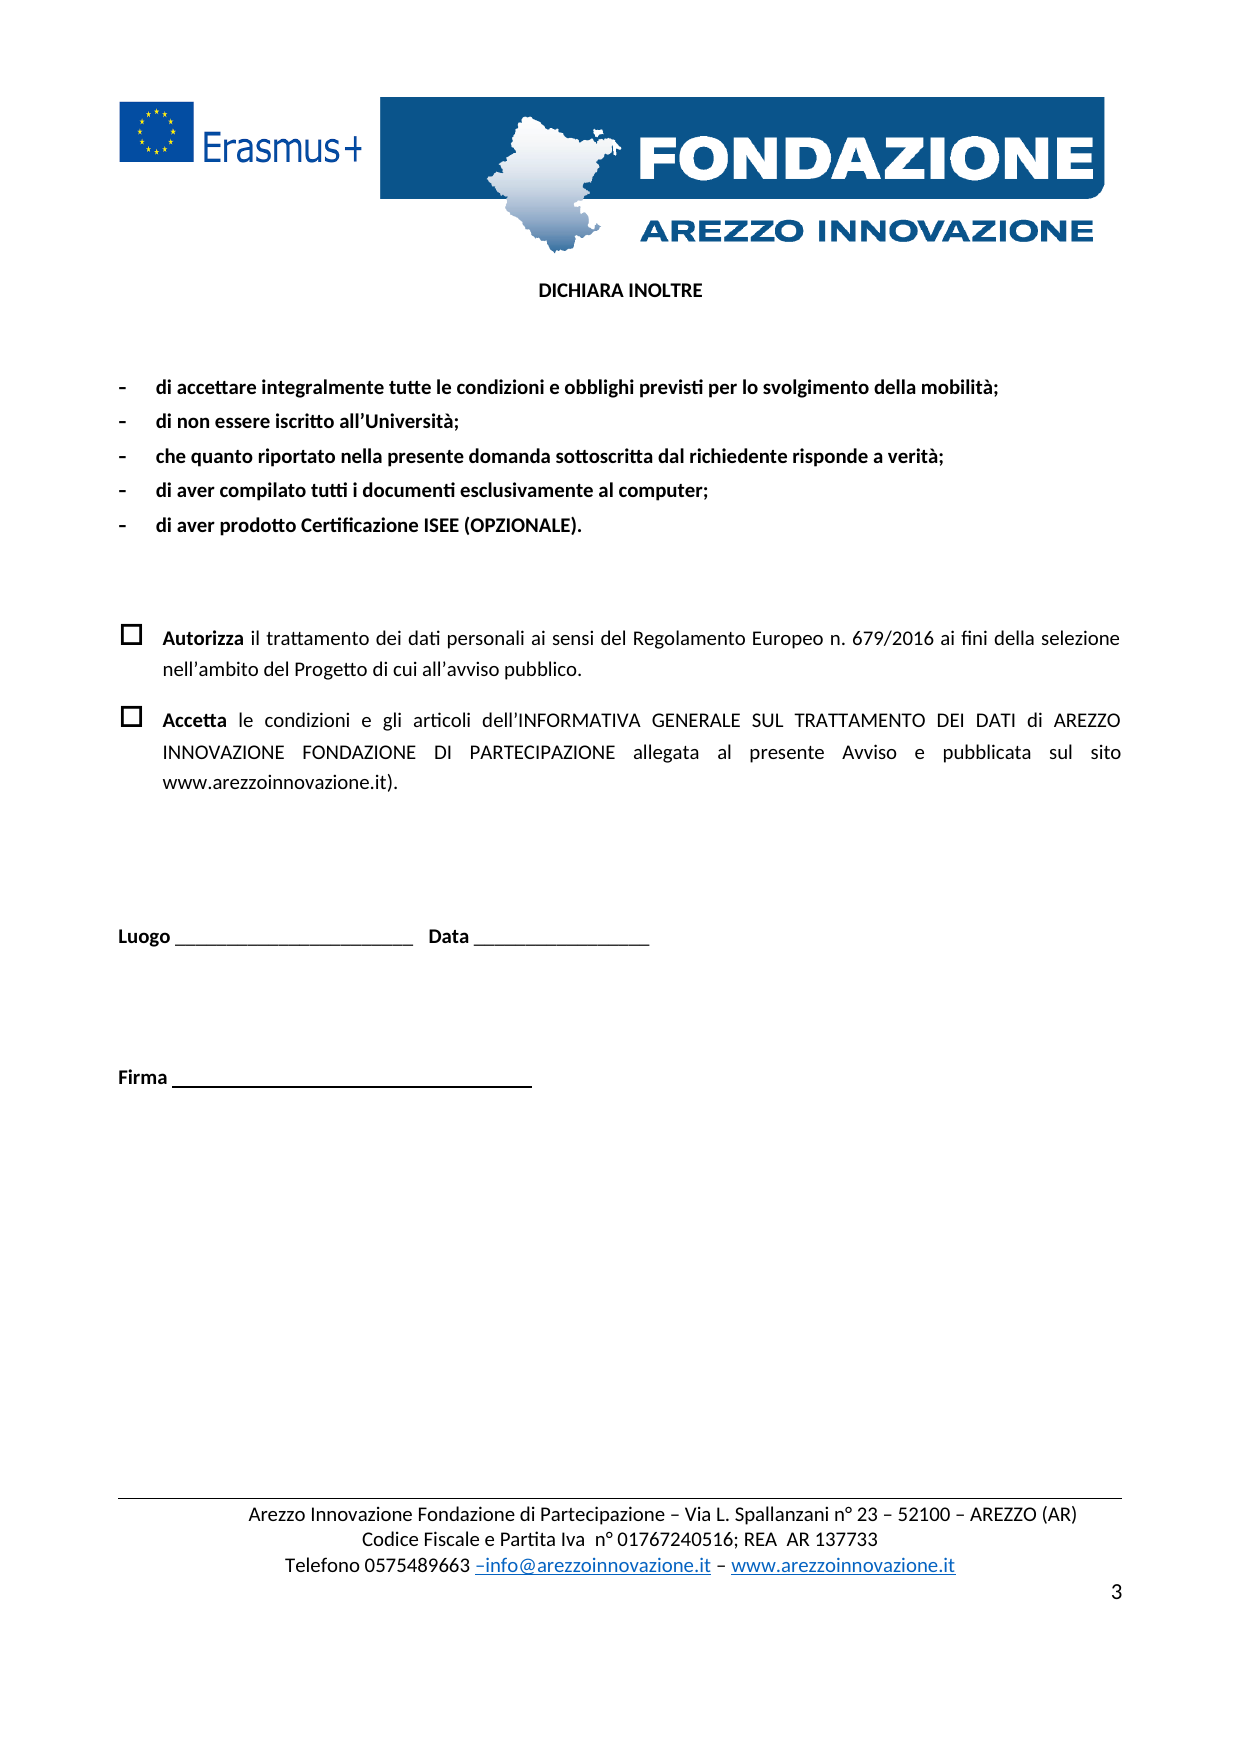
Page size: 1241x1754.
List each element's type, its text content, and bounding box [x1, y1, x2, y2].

list di accettare integralmente tutte le condizioni e obblighi previsti per lo svolgimento della mobilità; [118, 371, 1123, 400]
text Firma [118, 1064, 1123, 1090]
list di non essere iscritto all’Università; [118, 406, 1123, 434]
list Autorizza il trattamento dei dati personali ai sensi del Regolamento Europeo n. 679/2016 ai fini della selezione nell’ambito del Progetto di cui all’avviso pubblico. [118, 625, 1123, 682]
picture [118, 99, 361, 163]
list che quanto riportato nella presente domanda sottoscritta dal richiedente risponde a verità; [118, 440, 1123, 469]
text Luogo Data [118, 923, 1123, 949]
list di aver prodotto Certificazione ISEE (OPZIONALE). [118, 509, 1123, 538]
list di aver compilato tutti i documenti esclusivamente al computer; [118, 474, 1123, 503]
list Accetta le condizioni e gli articoli dell’INFORMATIVA GENERALE SUL TRATTAMENTO DEI DATI di AREZZO INNOVAZIONE FONDAZIONE DI PARTECIPAZIONE allegata al presente Avviso e pubblicata sul sito www.arezzoinnovazione.it). [118, 708, 1123, 795]
text DICHIARA INOLTRE [118, 277, 1123, 302]
